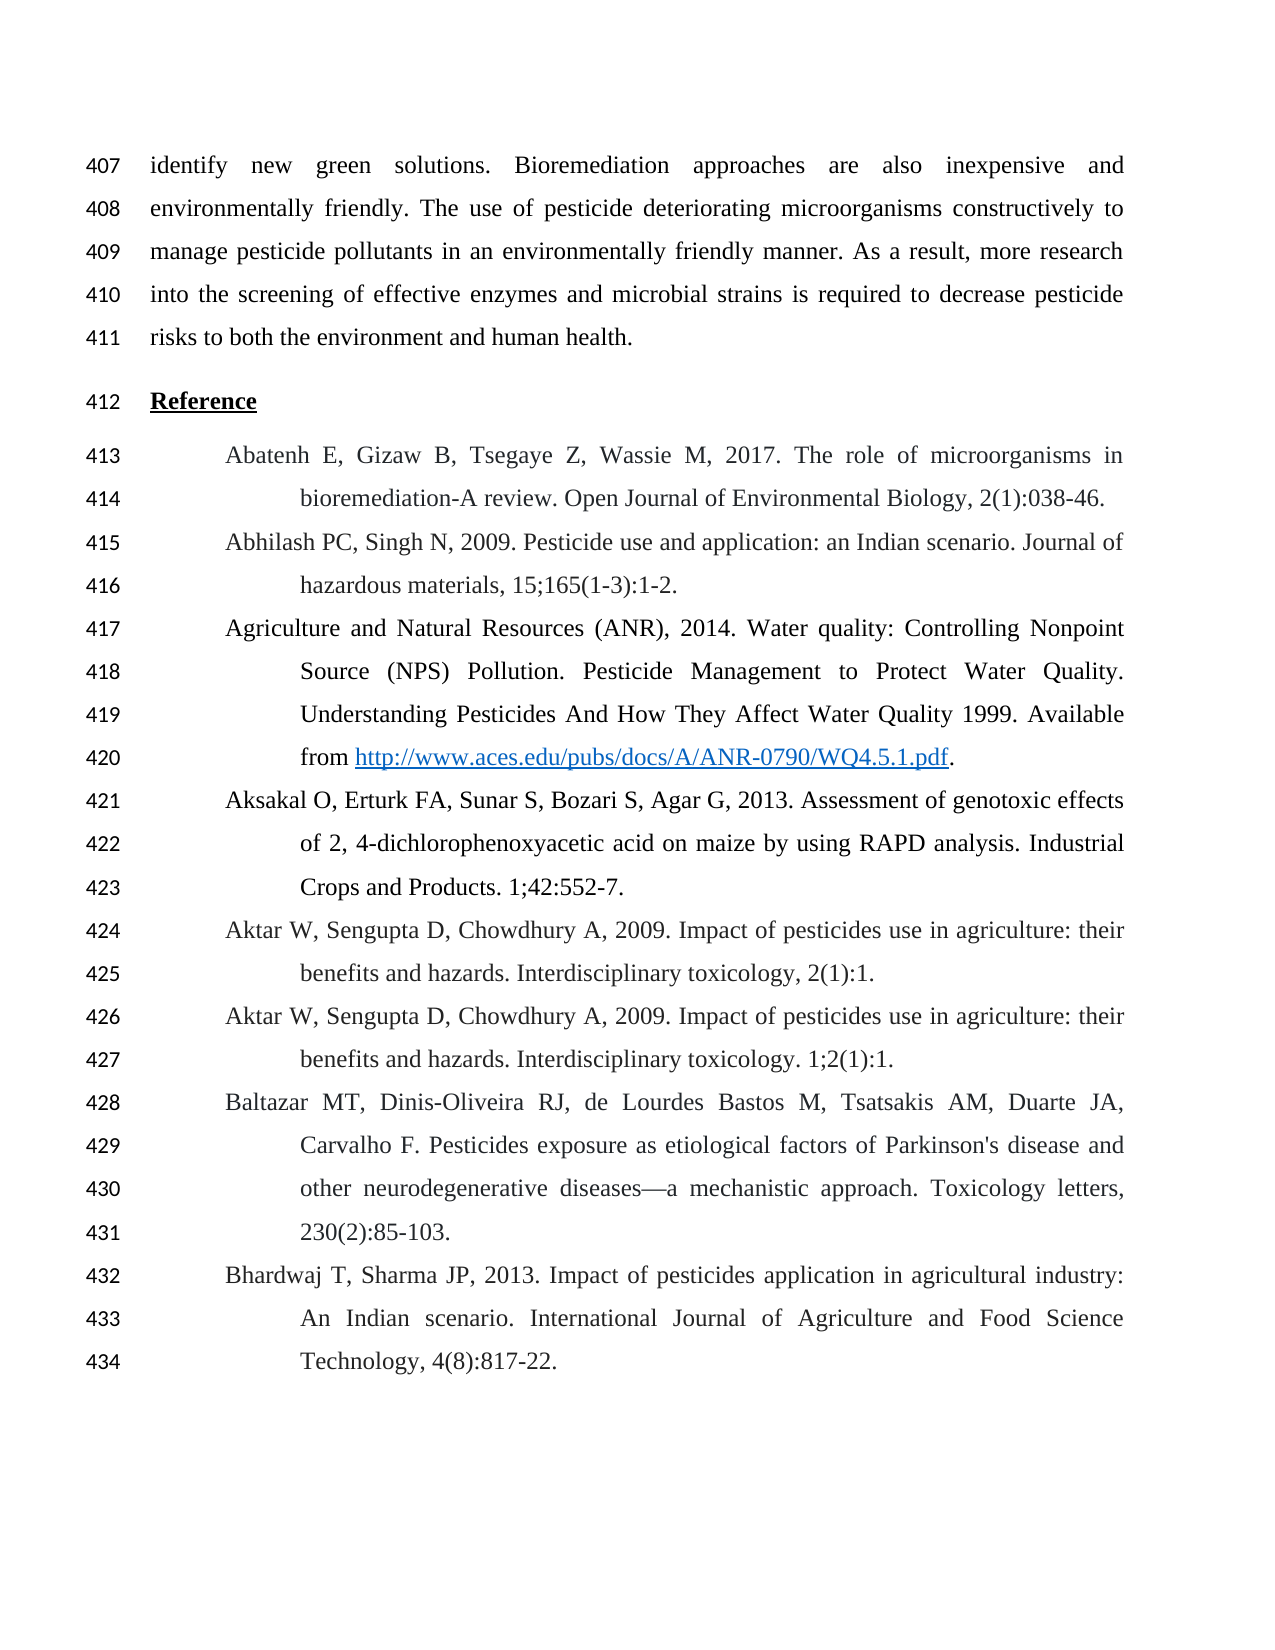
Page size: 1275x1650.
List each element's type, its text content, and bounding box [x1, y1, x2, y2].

text Aksakal O, Erturk FA, Sunar S, Bozari S, Agar G, 2013. Assessment of genotoxic effects of 2, 4-dichlorophenoxyacetic acid on maize by using RAPD analysis. Industrial Crops and Products. 1;42:552-7. [225, 785, 1125, 900]
text Abhilash PC, Singh N, 2009. Pesticide use and application: an Indian scenario. Journal of hazardous materials, 15;165(1-3):1-2. [225, 555, 1125, 598]
text Bhardwaj T, Sharma JP, 2013. Impact of pesticides application in agricultural industry: An Indian scenario. International Journal of Agriculture and Food Science Technology, 4(8):817-22. [225, 1288, 1125, 1375]
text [150, 150, 1125, 351]
text Agriculture and Natural Resources (ANR), 2014. Water quality: Controlling Nonpoint Source (NPS) Pollution. Pesticide Management to Protect Water Quality. Understanding Pesticides And How They Affect Water Quality 1999. Available from http://www.aces.edu/pubs/docs/A/ANR-0790/WQ4.5.1.pdf. [225, 642, 1125, 771]
text Aktar W, Sengupta D, Chowdhury A, 2009. Impact of pesticides use in agriculture: their benefits and hazards. Interdisciplinary toxicology, 2(1):1. [225, 943, 1125, 987]
text Baltazar MT, Dinis-Oliveira RJ, de Lourdes Bastos M, Tsatsakis AM, Duarte JA, Carvalho F. Pesticides exposure as etiological factors of Parkinson's disease and other neurodegenerative diseases—a mechanistic approach. Toxicology letters, 230(2):85-103. [225, 1087, 1125, 1245]
text Abatenh E, Gizaw B, Tsegaye Z, Wassie M, 2017. The role of microorganisms in bioremediation-A review. Open Journal of Environmental Biology, 2(1):038-46. [225, 440, 1125, 512]
text Aktar W, Sengupta D, Chowdhury A, 2009. Impact of pesticides use in agriculture: their benefits and hazards. Interdisciplinary toxicology. 1;2(1):1. [225, 1030, 1125, 1073]
text Reference [150, 386, 1125, 415]
